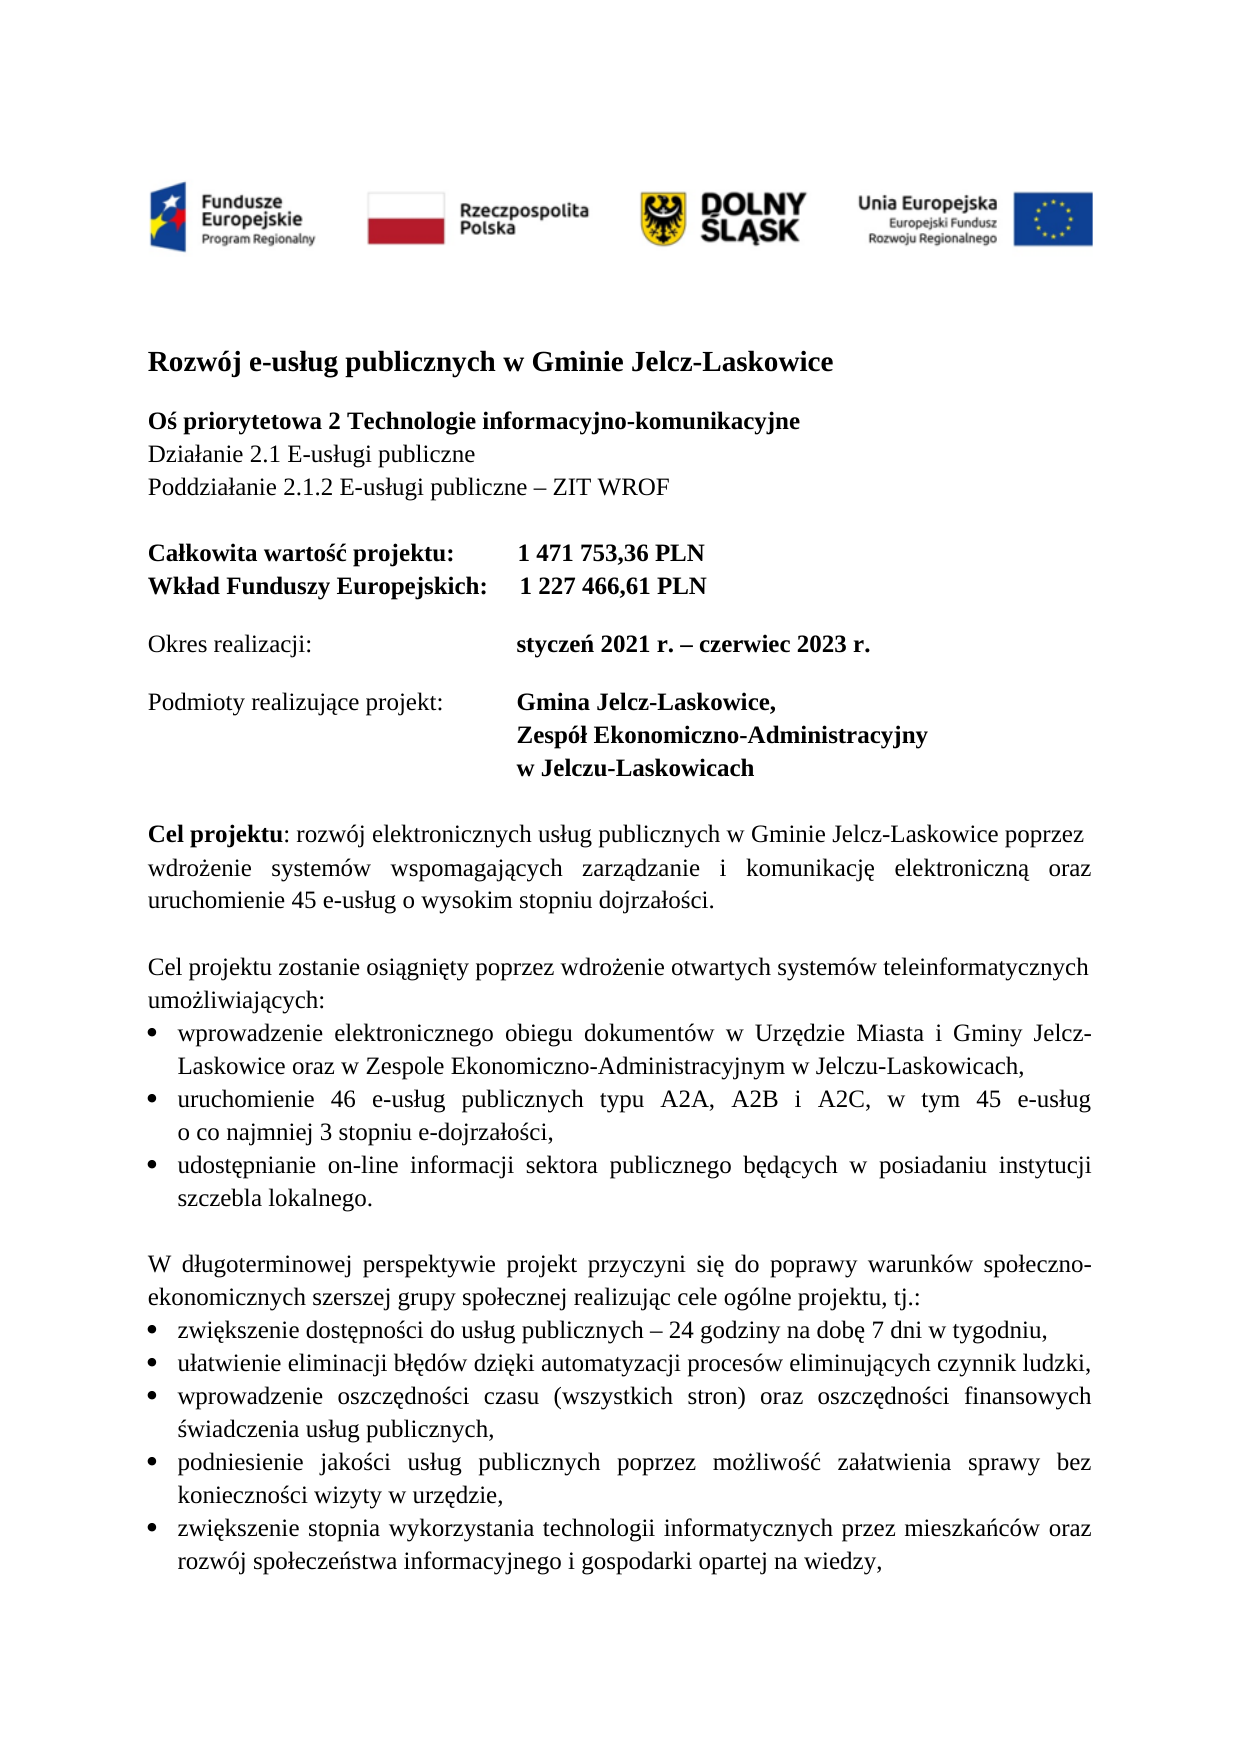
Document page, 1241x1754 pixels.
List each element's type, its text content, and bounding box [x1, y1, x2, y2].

text Okres realizacji: styczeń 2021 r. – czerwiec 2023 r. [148, 629, 1092, 658]
text w Jelczu-Laskowicach [443, 753, 1092, 782]
text Cel projektu zostanie osiągnięty poprzez wdrożenie otwartych systemów teleinformatycznych [148, 952, 1092, 980]
text Całkowita wartość projektu: 1 471 753,36 PLN Wkład Funduszy Europejskich: 1 227 466,61 PLN [148, 538, 1092, 600]
text Działanie 2.1 E-usługi publiczne [148, 439, 1092, 468]
list uruchomienie 46 e-usług publicznych typu A2A, A2B i A2C, w tym 45 e-usług o co najmniej 3 stopniu e-dojrzałości, [148, 1084, 1092, 1146]
text Poddziałanie 2.1.2 E-usługi publiczne – ZIT WROF [148, 472, 1092, 501]
text umożliwiających: [148, 985, 1092, 1013]
text W długoterminowej perspektywie projekt przyczyni się do poprawy warunków społeczno-ekonomicznych szerszej grupy społecznej realizując cele ogólne projektu, tj.: [148, 1249, 1092, 1311]
list zwiększenie stopnia wykorzystania technologii informatycznych przez mieszkańców oraz rozwój społeczeństwa informacyjnego i gospodarki opartej na wiedzy, [148, 1513, 1092, 1575]
list udostępnianie on-line informacji sektora publicznego będących w posiadaniu instytucji szczebla lokalnego. [148, 1150, 1092, 1212]
text Oś priorytetowa 2 Technologie informacyjno-komunikacyjne [148, 406, 1092, 435]
list wprowadzenie elektronicznego obiegu dokumentów w Urzędzie Miasta i Gminy Jelcz-Laskowice oraz w Zespole Ekonomiczno-Administracyjnym w Jelczu-Laskowicach, [148, 1018, 1092, 1079]
text Podmioty realizujące projekt: Gmina Jelcz-Laskowice, [148, 687, 1092, 716]
text wdrożenie systemów wspomagających zarządzanie i komunikację elektroniczną oraz uruchomienie 45 e-usług o wysokim stopniu dojrzałości. [148, 853, 1092, 914]
list ułatwienie eliminacji błędów dzięki automatyzacji procesów eliminujących czynnik ludzki, [148, 1348, 1092, 1377]
text Cel projektu: rozwój elektronicznych usług publicznych w Gminie Jelcz-Laskowice poprzez [148, 819, 1092, 848]
list podniesienie jakości usług publicznych poprzez możliwość załatwienia sprawy bez konieczności wizyty w urzędzie, [148, 1447, 1092, 1509]
text Rozwój e-usług publicznych w Gminie Jelcz-Laskowice [148, 344, 1092, 378]
text Zespół Ekonomiczno-Administracyjny [443, 721, 1092, 749]
picture [147, 147, 1093, 287]
list wprowadzenie oszczędności czasu (wszystkich stron) oraz oszczędności finansowych świadczenia usług publicznych, [148, 1381, 1092, 1443]
list zwiększenie dostępności do usług publicznych – 24 godziny na dobę 7 dni w tygodniu, [148, 1315, 1092, 1344]
